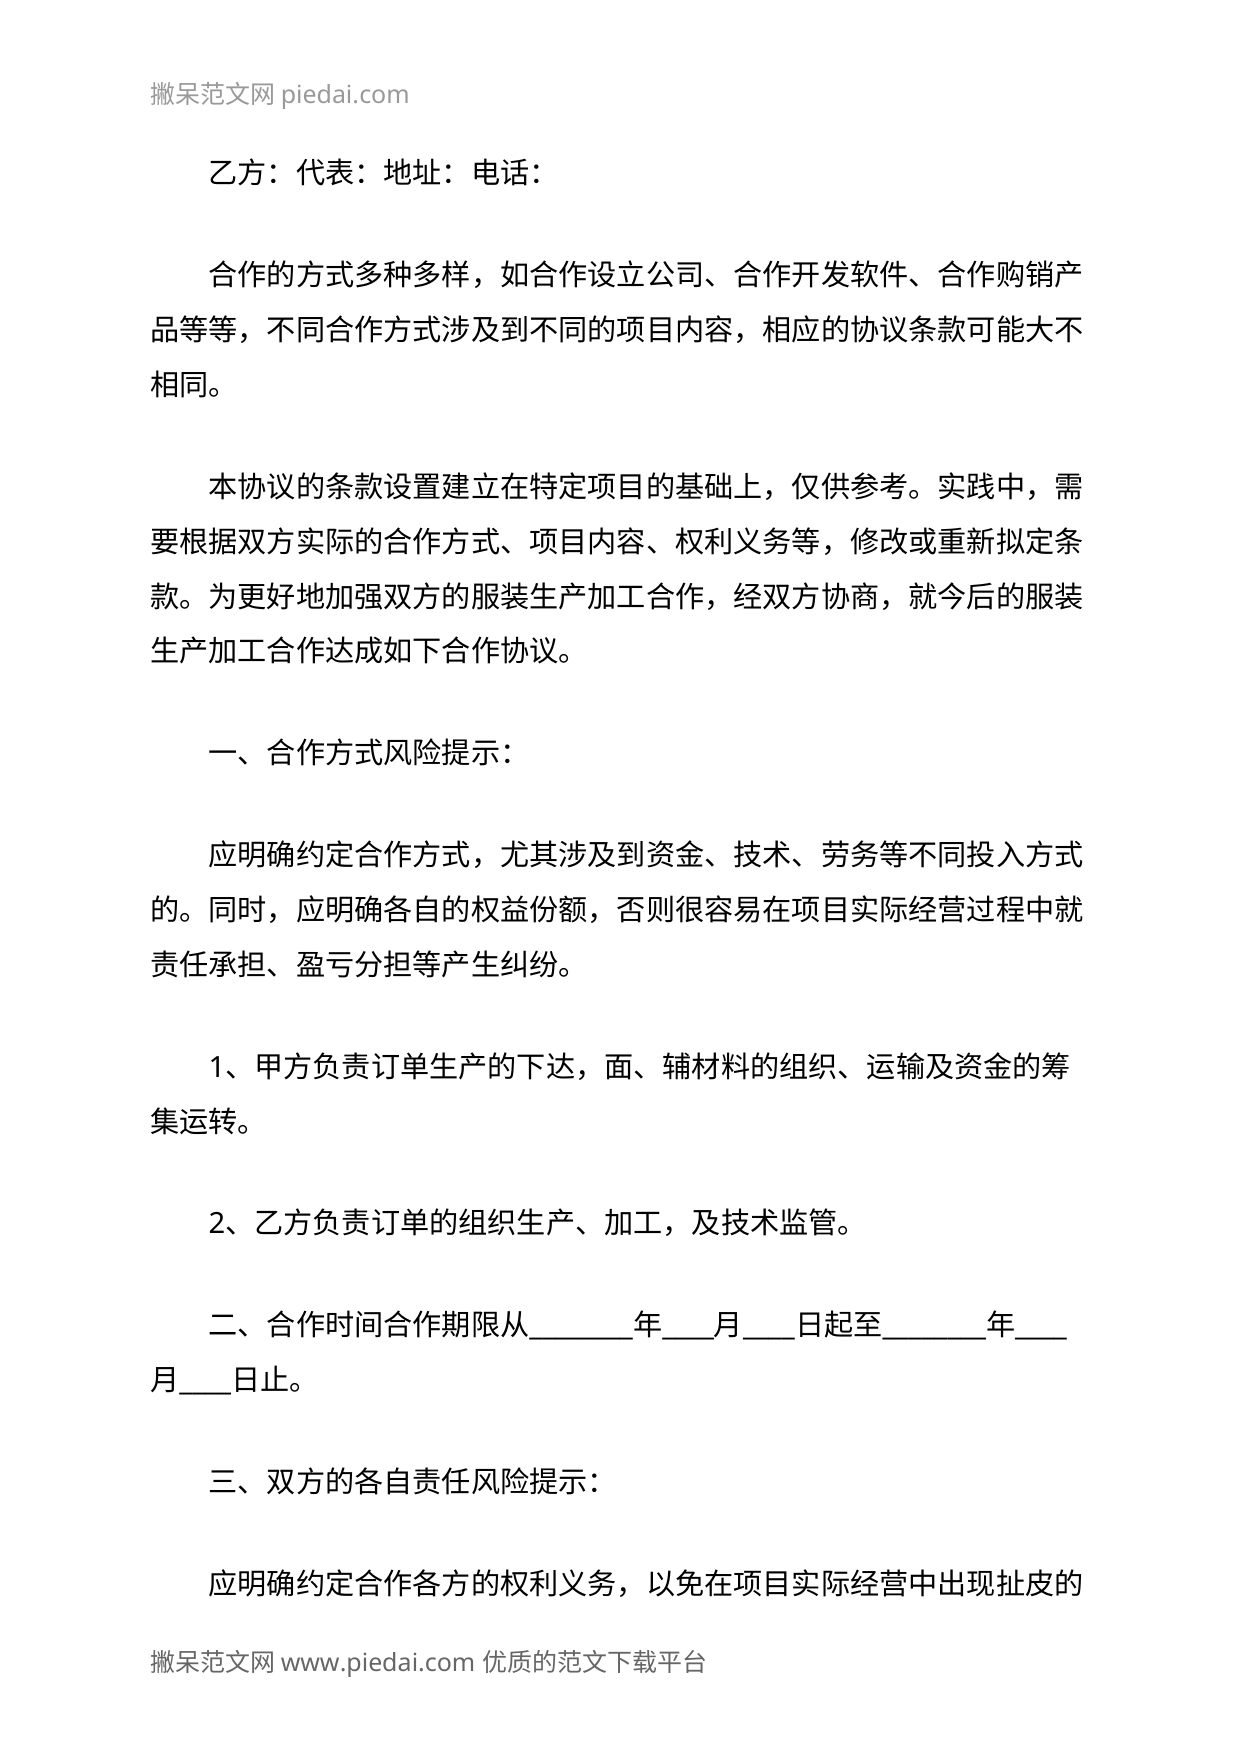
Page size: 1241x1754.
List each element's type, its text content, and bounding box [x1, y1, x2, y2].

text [150, 1561, 1090, 1603]
text 2、乙方负责订单的组织生产、加工，及技术监管。 [150, 1200, 1090, 1242]
text 三、双方的各自责任风险提示： [150, 1459, 1090, 1501]
text 应明确约定合作方式，尤其涉及到资金、技术、劳务等不同投入方式的。同时，应明确各自的权益份额，否则很容易在项目实际经营过程中就责任承担、盈亏分担等产生纠纷。 [150, 832, 1090, 984]
text 一、合作方式风险提示： [150, 730, 1090, 772]
text 乙方：代表：地址：电话： [150, 150, 1090, 192]
text 本协议的条款设置建立在特定项目的基础上，仅供参考。实践中，需要根据双方实际的合作方式、项目内容、权利义务等，修改或重新拟定条款。为更好地加强双方的服装生产加工合作，经双方协商，就今后的服装生产加工合作达成如下合作协议。 [150, 463, 1090, 670]
text 合作的方式多种多样，如合作设立公司、合作开发软件、合作购销产品等等，不同合作方式涉及到不同的项目内容，相应的协议条款可能大不相同。 [150, 252, 1090, 404]
text 二、合作时间合作期限从________年____月____日起至________年____月____日止。 [150, 1302, 1090, 1399]
text 1、甲方负责订单生产的下达，面、辅材料的组织、运输及资金的筹集运转。 [150, 1043, 1090, 1140]
